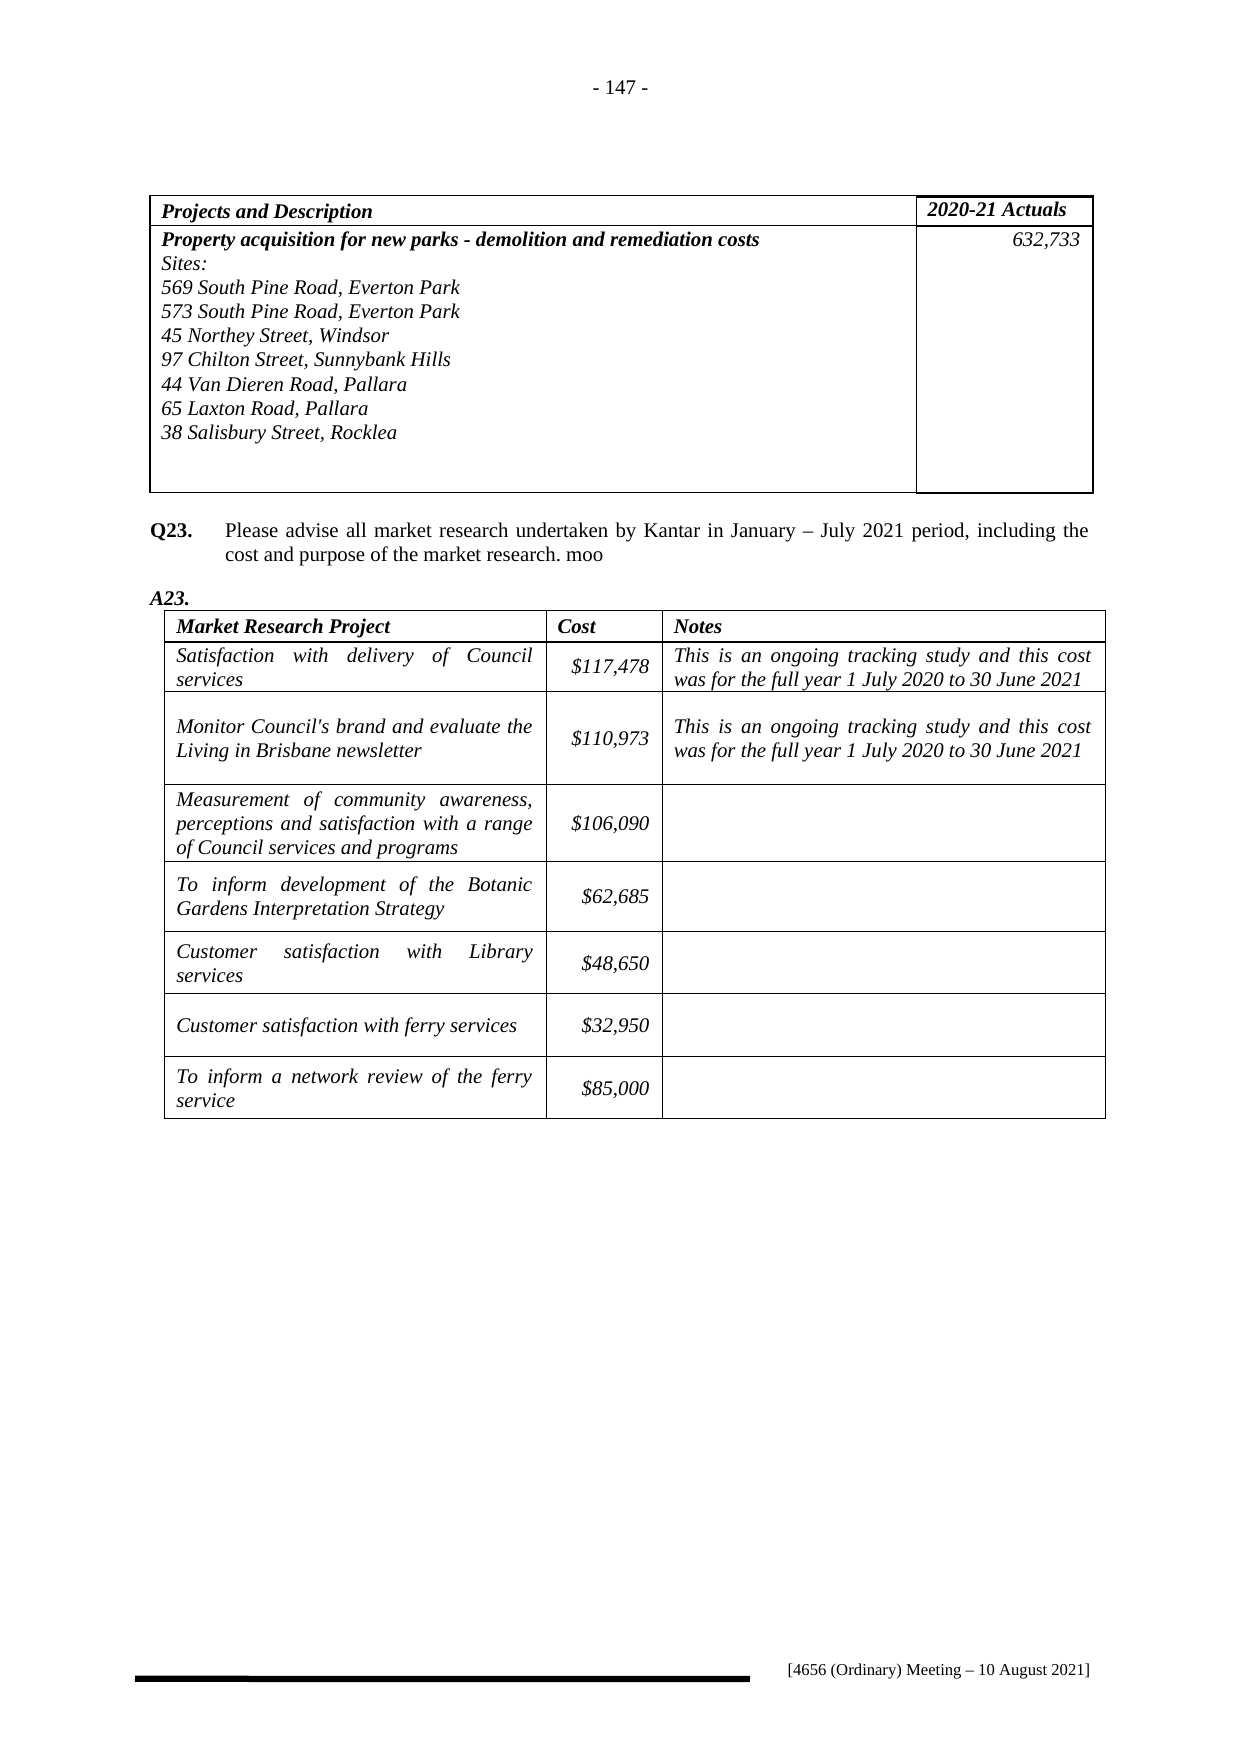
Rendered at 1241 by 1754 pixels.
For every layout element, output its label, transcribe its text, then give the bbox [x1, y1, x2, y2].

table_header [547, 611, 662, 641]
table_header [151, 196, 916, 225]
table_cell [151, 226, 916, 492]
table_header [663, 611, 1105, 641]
text A23. [150, 588, 1090, 610]
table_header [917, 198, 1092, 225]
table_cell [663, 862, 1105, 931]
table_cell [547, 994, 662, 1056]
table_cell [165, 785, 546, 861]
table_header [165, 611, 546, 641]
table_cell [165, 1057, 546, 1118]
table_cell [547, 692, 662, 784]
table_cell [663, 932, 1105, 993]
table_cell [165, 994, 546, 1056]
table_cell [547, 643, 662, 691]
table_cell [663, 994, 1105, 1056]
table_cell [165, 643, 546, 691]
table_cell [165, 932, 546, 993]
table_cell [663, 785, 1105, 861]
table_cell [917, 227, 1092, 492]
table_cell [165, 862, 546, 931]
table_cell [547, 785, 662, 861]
text Q23. Please advise all market research undertaken by Kantar in January – July 2021 period, including the cost and purpose of the market research. moo [150, 518, 1090, 566]
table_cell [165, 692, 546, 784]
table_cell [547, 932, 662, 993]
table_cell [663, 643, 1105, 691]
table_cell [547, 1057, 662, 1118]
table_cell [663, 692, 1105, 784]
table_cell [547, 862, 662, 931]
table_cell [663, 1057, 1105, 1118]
